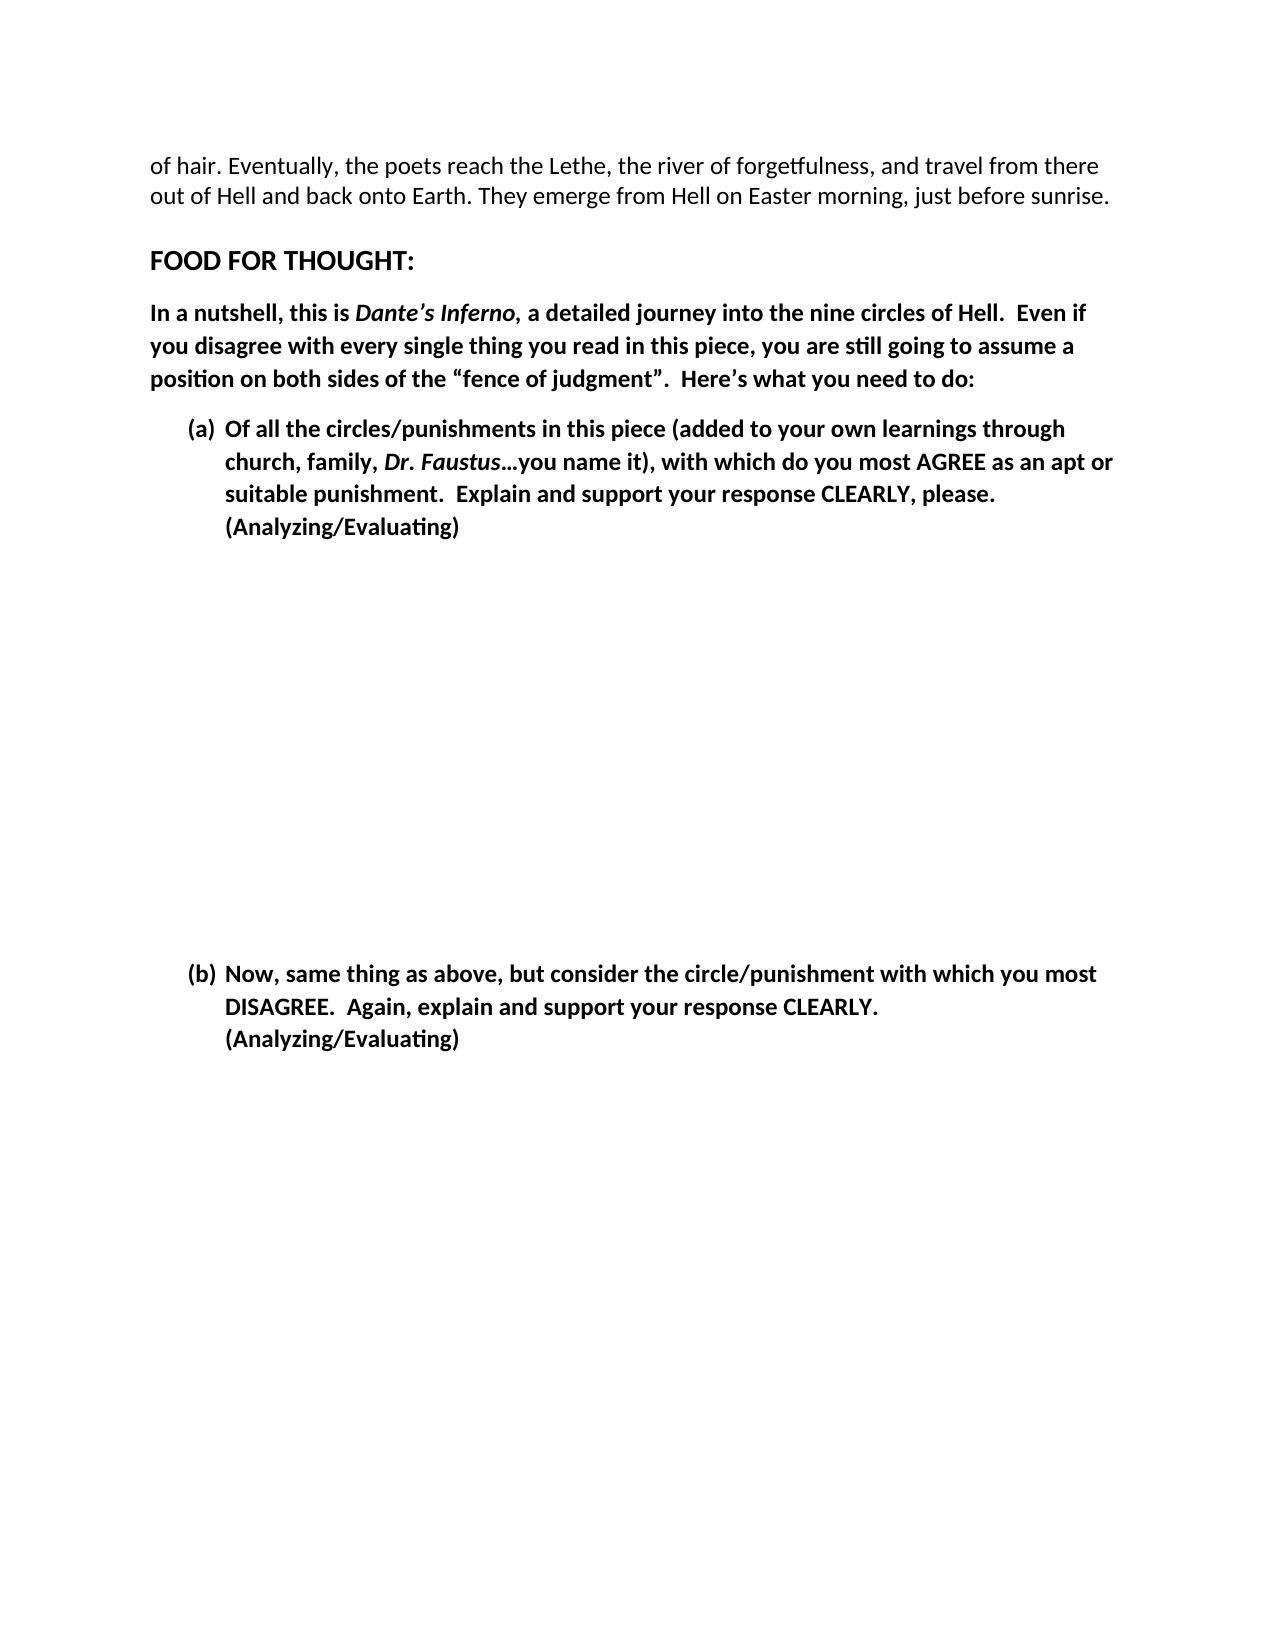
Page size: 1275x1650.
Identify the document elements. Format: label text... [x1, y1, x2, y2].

list Now, same thing as above, but consider the circle/punishment with which you most DISAGREE. Again, explain and support your response CLEARLY. (Analyzing/Evaluating) [187, 958, 1125, 1054]
list Of all the circles/punishments in this piece (added to your own learnings through church, family, Dr. Faustus…you name it), with which do you most AGREE as an apt or suitable punishment. Explain and support your response CLEARLY, please. (Analyzing/Evaluating) [187, 413, 1125, 542]
text FOOD FOR THOUGHT: [150, 242, 1125, 278]
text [150, 150, 1125, 211]
text In a nutshell, this is Dante’s Inferno, a detailed journey into the nine circles of Hell. Even if you disagree with every single thing you read in this piece, you are still going to assume a position on both sides of the “fence of judgment”. Here’s what you need to do: [150, 297, 1125, 394]
